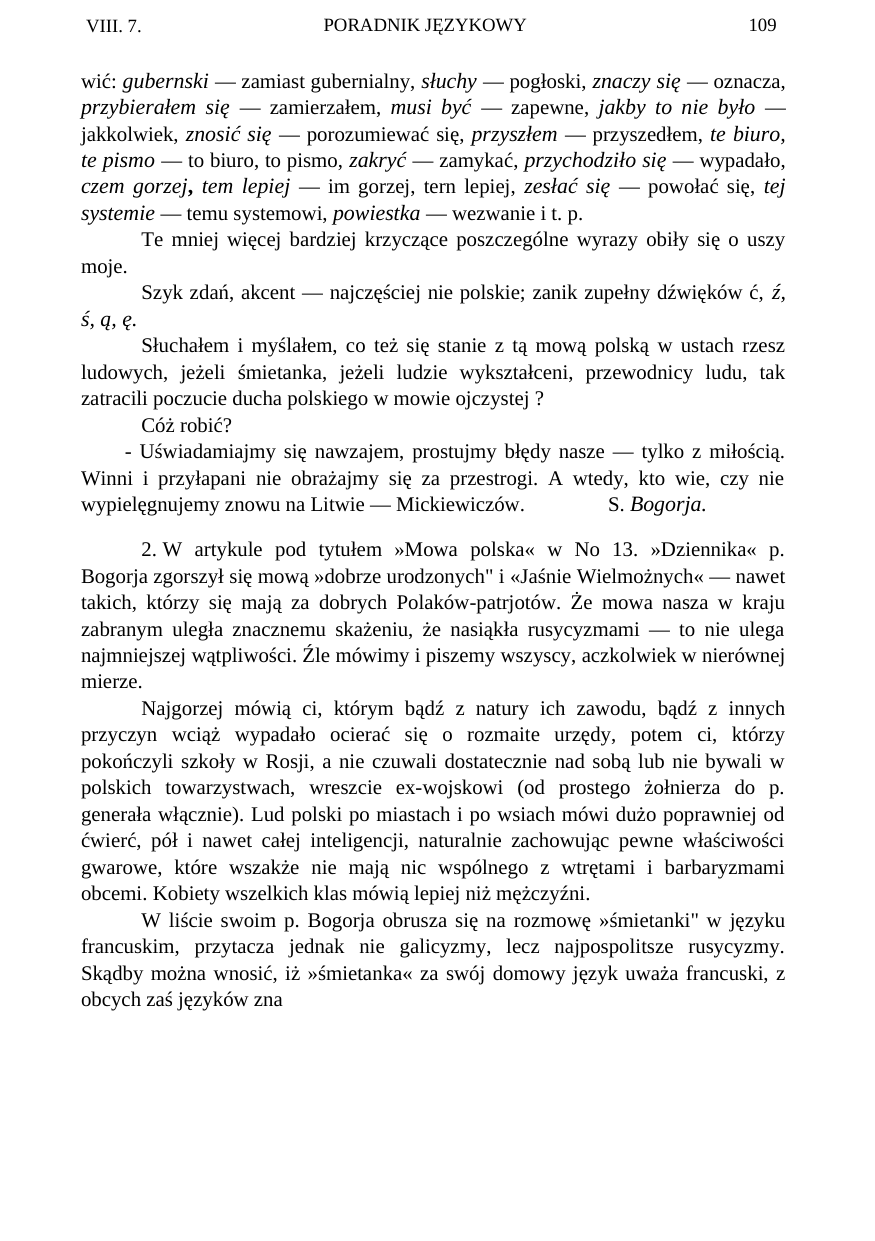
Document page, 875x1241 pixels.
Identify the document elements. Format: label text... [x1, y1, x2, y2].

text Najgorzej mówią ci, którym bądź z natury ich zawodu, bądź z innych przyczyn wciąż wypadało ocierać się o rozmaite urzędy, potem ci, którzy pokończyli szkoły w Rosji, a nie czuwali dostatecznie nad sobą lub nie bywali w polskich towarzystwach, wreszcie ex-wojskowi (od prostego żołnierza do p. generała włącznie). Lud polski po miastach i po wsiach mówi dużo poprawniej od ćwierć, pół i nawet całej inteligencji, naturalnie zachowując pewne właściwości gwarowe, które wszakże nie mają nic wspólnego z wtrętami i barbaryzmami obcemi. Kobiety wszelkich klas mówią lepiej niż mężczyźni. [81, 694, 786, 906]
list W artykule pod tytułem »Mowa polska« w No 13. »Dziennika« p. Bogorja zgorszył się mową »dobrze urodzonych" i «Jaśnie Wielmożnych« — nawet takich, którzy się mają za dobrych Polaków-patrjotów. Że mowa nasza w kraju zabranym uległa znacznemu skażeniu, że nasiąkła rusycyzmami — to nie ulega najmniejszej wątpliwości. Źle mówimy i piszemy wszyscy, aczkolwiek w nierównej mierze. [81, 536, 786, 694]
text Szyk zdań, akcent — najczęściej nie polskie; zanik zupełny dźwięków ć, ź, ś, ą, ę. [81, 279, 786, 332]
text Słuchałem i myślałem, co też się stanie z tą mową polską w ustach rzesz ludowych, jeżeli śmietanka, jeżeli ludzie wykształceni, przewodnicy ludu, tak zatracili poczucie ducha polskiego w mowie ojczystej ? [81, 332, 786, 411]
text - Uświadamiajmy się nawzajem, prostujmy błędy nasze — tylko z miłością. Winni i przyłapani nie obrażajmy się za przestrogi. A wtedy, kto wie, czy nie wypielęgnujemy znowu na Litwie — Mickiewiczów. S. Bogorja. [81, 437, 786, 517]
text Te mniej więcej bardziej krzyczące poszczególne wyrazy obiły się o uszy moje. [81, 226, 786, 279]
text W liście swoim p. Bogorja obrusza się na rozmowę »śmietanki" w języku francuskim, przytacza jednak nie galicyzmy, lecz najpospolitsze rusycyzmy. Skądby można wnosić, iż »śmietanka« za swój domowy język uważa francuski, z obcych zaś języków zna [81, 906, 786, 1012]
text 109 [748, 16, 777, 35]
text Cóż robić? [81, 411, 786, 437]
text wić: gubernski — zamiast gubernialny, słuchy — pogłoski, znaczy się — oznacza, przybierałem się — zamierzałem, musi być — zapewne, jakby to nie było — jakkolwiek, znosić się — porozumiewać się, przyszłem — przyszedłem, te biuro, te pismo — to biuro, to pismo, zakryć — zamykać, przychodziło się — wypadało, czem gorzej, tem lepiej — im gorzej, tern lepiej, zesłać się — powołać się, tej systemie — temu systemowi, powiestka — wezwanie i t. p. [81, 67, 786, 226]
text VIII. 7. [86, 17, 142, 36]
text PORADNIK JĘZYKOWY [323, 17, 527, 35]
